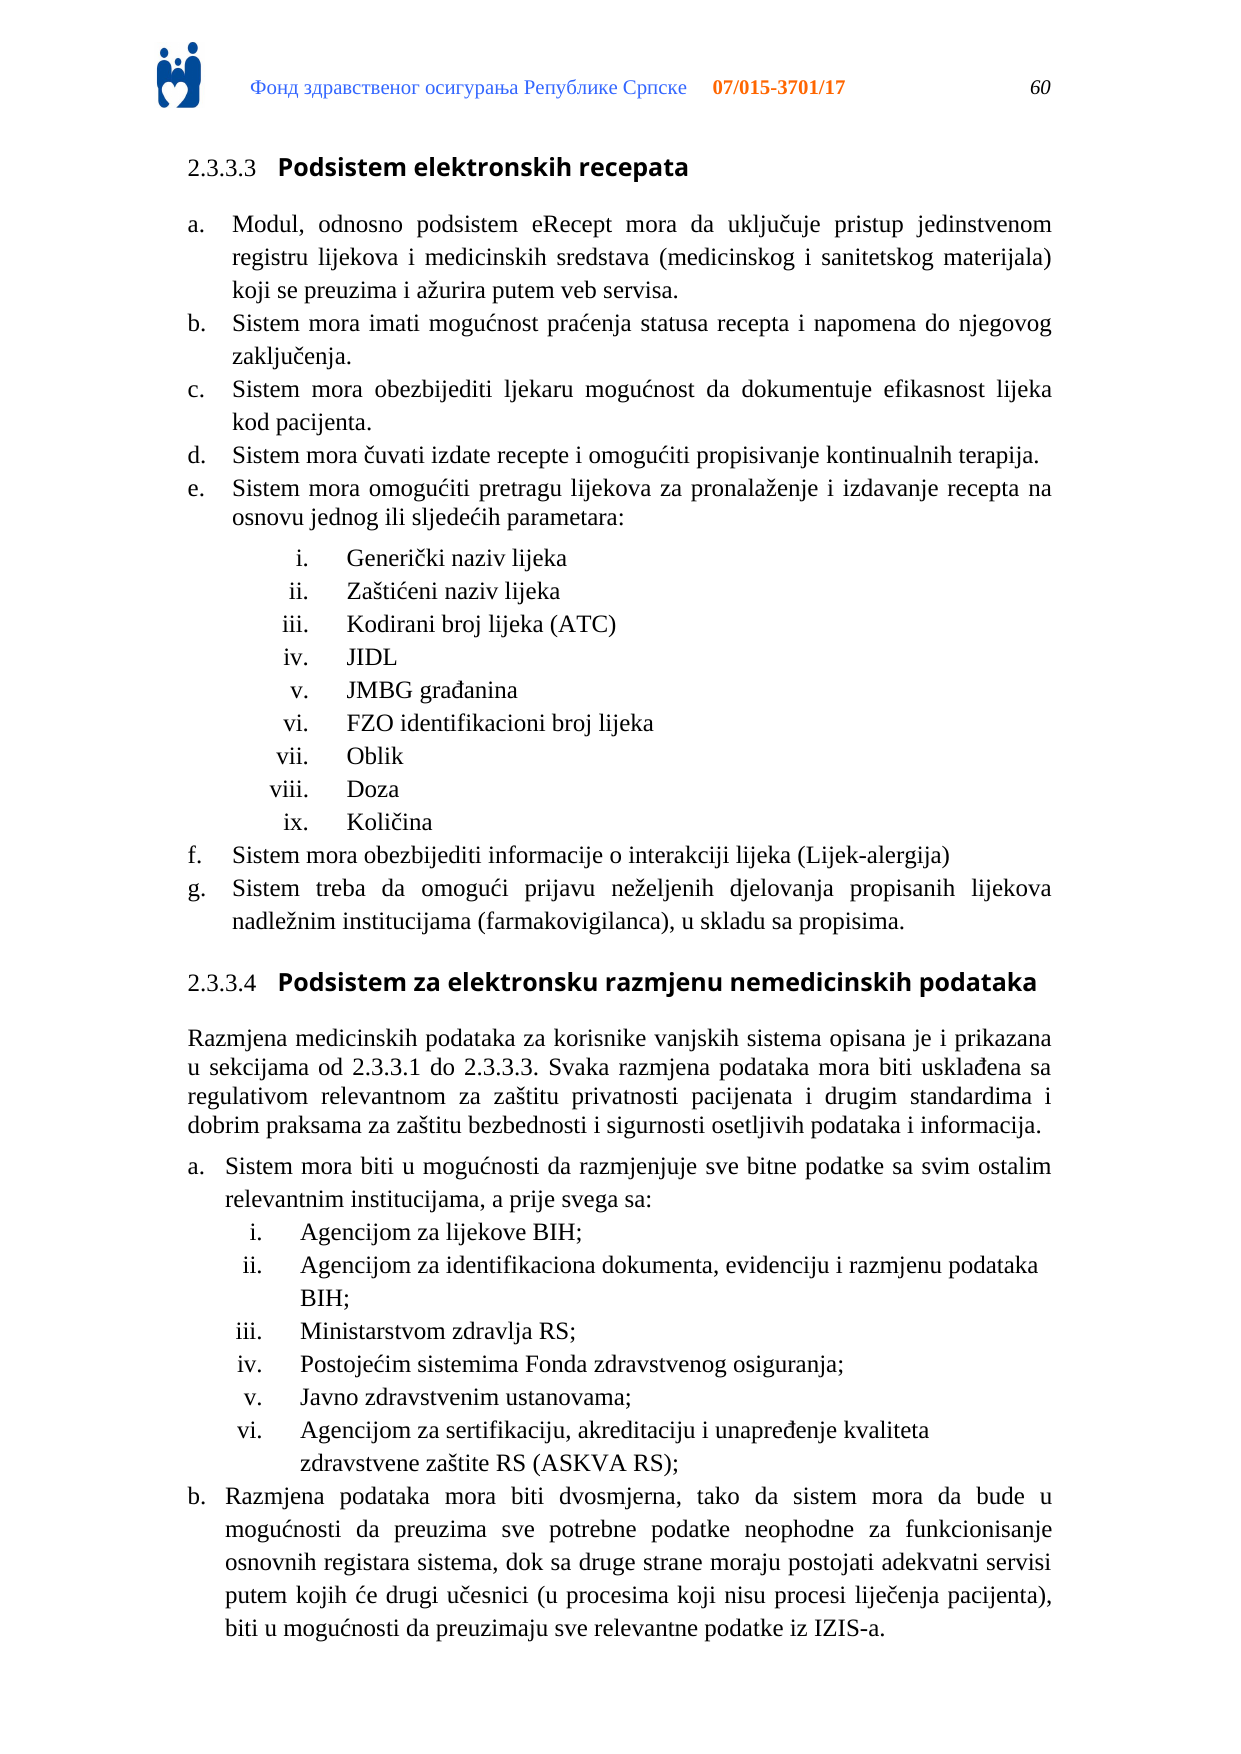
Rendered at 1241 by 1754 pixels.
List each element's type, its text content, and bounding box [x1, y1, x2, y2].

text Razmjena medicinskih podataka za korisnike vanjskih sistema opisana je i prikazana u sekcijama od 2.3.3.1 do 2.3.3.3. Svaka razmjena podataka mora biti usklađena sa regulativom relevantnom za zaštitu privatnosti pacijenata i drugim standardima i dobrim praksama za zaštitu bezbednosti i sigurnosti osetljivih podataka i informacija. [187, 1023, 1053, 1138]
list JIDL [309, 642, 1053, 671]
list Količina [309, 807, 1053, 836]
subtitle Podsistem elektronskih recepata [187, 150, 1053, 184]
list Sistem mora obezbijediti ljekaru mogućnost da dokumentuje efikasnost lijeka kod pacijenta. [187, 374, 1053, 436]
list Postojećim sistemima Fonda zdravstvenog osiguranja; [262, 1349, 1053, 1378]
list Agencijom za lijekove BIH; [262, 1217, 1053, 1246]
list Sistem mora obezbijediti informacije o interakciji lijeka (Lijek-alergija) [187, 840, 1053, 869]
picture [153, 42, 206, 108]
subtitle Podsistem za elektronsku razmjenu nemedicinskih podataka [187, 964, 1053, 998]
list Sistem mora omogućiti pretragu lijekova za pronalaženje i izdavanje recepta na osnovu jednog ili sljedećih parametara: [187, 473, 1053, 531]
list Agencijom za sertifikaciju, akreditaciju i unapređenje kvaliteta zdravstvene zaštite RS (ASKVA RS); [262, 1415, 1053, 1477]
list Kodirani broj lijeka (ATC) [309, 609, 1053, 638]
list Ministarstvom zdravlja RS; [262, 1316, 1053, 1345]
list Modul, odnosno podsistem eRecept mora da uključuje pristup jedinstvenom registru lijekova i medicinskih sredstava (medicinskog i sanitetskog materijala) koji se preuzima i ažurira putem veb servisa. [187, 209, 1053, 304]
list Sistem mora imati mogućnost praćenja statusa recepta i napomena do njegovog zaključenja. [187, 308, 1053, 370]
list Zaštićeni naziv lijeka [309, 576, 1053, 605]
list Razmjena podataka mora biti dvosmjerna, tako da sistem mora da bude u mogućnosti da preuzima sve potrebne podatke neophodne za funkcionisanje osnovnih registara sistema, dok sa druge strane moraju postojati adekvatni servisi putem kojih će drugi učesnici (u procesima koji nisu procesi liječenja pacijenta), biti u mogućnosti da preuzimaju sve relevantne podatke iz IZIS-a. [187, 1481, 1053, 1642]
list Oblik [309, 741, 1053, 770]
list Agencijom za identifikaciona dokumenta, evidenciju i razmjenu podataka BIH; [262, 1250, 1053, 1312]
list Sistem treba da omogući prijavu neželjenih djelovanja propisanih lijekova nadležnim institucijama (farmakovigilanca), u skladu sa propisima. [187, 873, 1053, 935]
list Doza [309, 774, 1053, 803]
list FZO identifikacioni broj lijeka [309, 708, 1053, 737]
list Sistem mora biti u mogućnosti da razmjenjuje sve bitne podatke sa svim ostalim relevantnim institucijama, a prije svega sa: [187, 1151, 1053, 1213]
list Generički naziv lijeka [309, 543, 1053, 572]
list Javno zdravstvenim ustanovama; [262, 1382, 1053, 1411]
list JMBG građanina [309, 675, 1053, 704]
list Sistem mora čuvati izdate recepte i omogućiti propisivanje kontinualnih terapija. [187, 440, 1053, 469]
